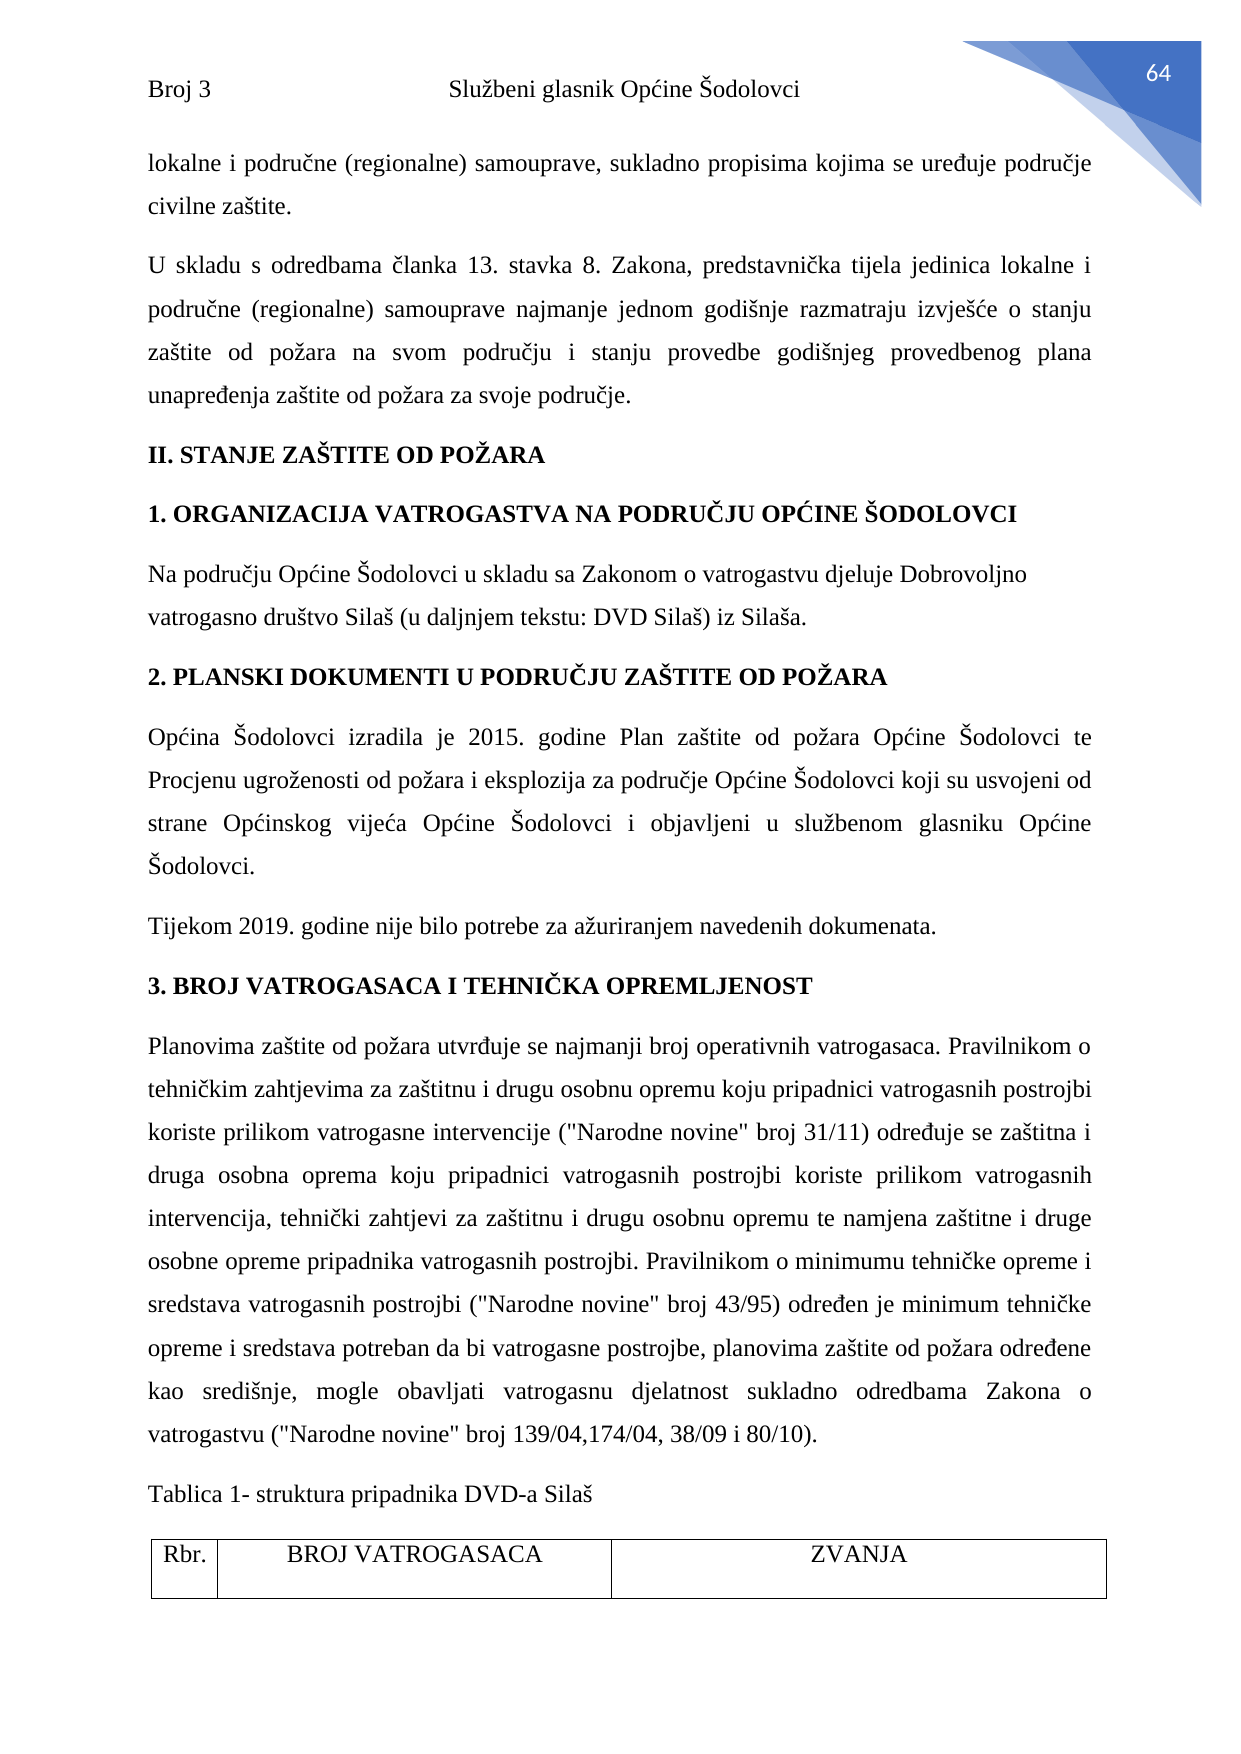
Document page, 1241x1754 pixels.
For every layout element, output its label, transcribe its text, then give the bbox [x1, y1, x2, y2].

text 1. ORGANIZACIJA VATROGASTVA NA PODRUČJU OPĆINE ŠODOLOVCI [148, 499, 1093, 528]
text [148, 148, 1093, 219]
text Na području Općine Šodolovci u skladu sa Zakonom o vatrogastvu djeluje Dobrovoljno vatrogasno društvo Silaš (u daljnjem tekstu: DVD Silaš) iz Silaša. [148, 559, 1093, 631]
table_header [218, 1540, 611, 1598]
picture [962, 41, 1202, 207]
text Općina Šodolovci izradila je 2015. godine Plan zaštite od požara Općine Šodolovci te Procjenu ugroženosti od požara i eksplozija za područje Općine Šodolovci koji su usvojeni od strane Općinskog vijeća Općine Šodolovci i objavljeni u službenom glasniku Općine Šodolovci. [148, 722, 1093, 880]
text II. STANJE ZAŠTITE OD POŽARA [148, 440, 1093, 468]
text 3. BROJ VATROGASACA I TEHNIČKA OPREMLJENOST [148, 971, 1093, 1000]
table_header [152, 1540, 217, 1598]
text 2. PLANSKI DOKUMENTI U PODRUČJU ZAŠTITE OD POŽARA [148, 662, 1093, 691]
text Tablica 1- struktura pripadnika DVD-a Silaš [148, 1479, 1093, 1507]
text Tijekom 2019. godine nije bilo potrebe za ažuriranjem navedenih dokumenata. [148, 911, 1093, 940]
text U skladu s odredbama članka 13. stavka 8. Zakona, predstavnička tijela jedinica lokalne i područne (regionalne) samouprave najmanje jednom godišnje razmatraju izvješće o stanju zaštite od požara na svom području i stanju provedbe godišnjeg provedbenog plana unapređenja zaštite od požara za svoje područje. [148, 251, 1093, 409]
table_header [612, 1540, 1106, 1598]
text Planovima zaštite od požara utvrđuje se najmanji broj operativnih vatrogasaca. Pravilnikom o tehničkim zahtjevima za zaštitnu i drugu osobnu opremu koju pripadnici vatrogasnih postrojbi koriste prilikom vatrogasne intervencije ("Narodne novine" broj 31/11) određuje se zaštitna i druga osobna oprema koju pripadnici vatrogasnih postrojbi koriste prilikom vatrogasnih intervencija, tehnički zahtjevi za zaštitnu i drugu osobnu opremu te namjena zaštitne i druge osobne opreme pripadnika vatrogasnih postrojbi. Pravilnikom o minimumu tehničke opreme i sredstava vatrogasnih postrojbi ("Narodne novine" broj 43/95) određen je minimum tehničke opreme i sredstava potreban da bi vatrogasne postrojbe, planovima zaštite od požara određene kao središnje, mogle obavljati vatrogasnu djelatnost sukladno odredbama Zakona o vatrogastvu ("Narodne novine" broj 139/04,174/04, 38/09 i 80/10). [148, 1031, 1093, 1448]
